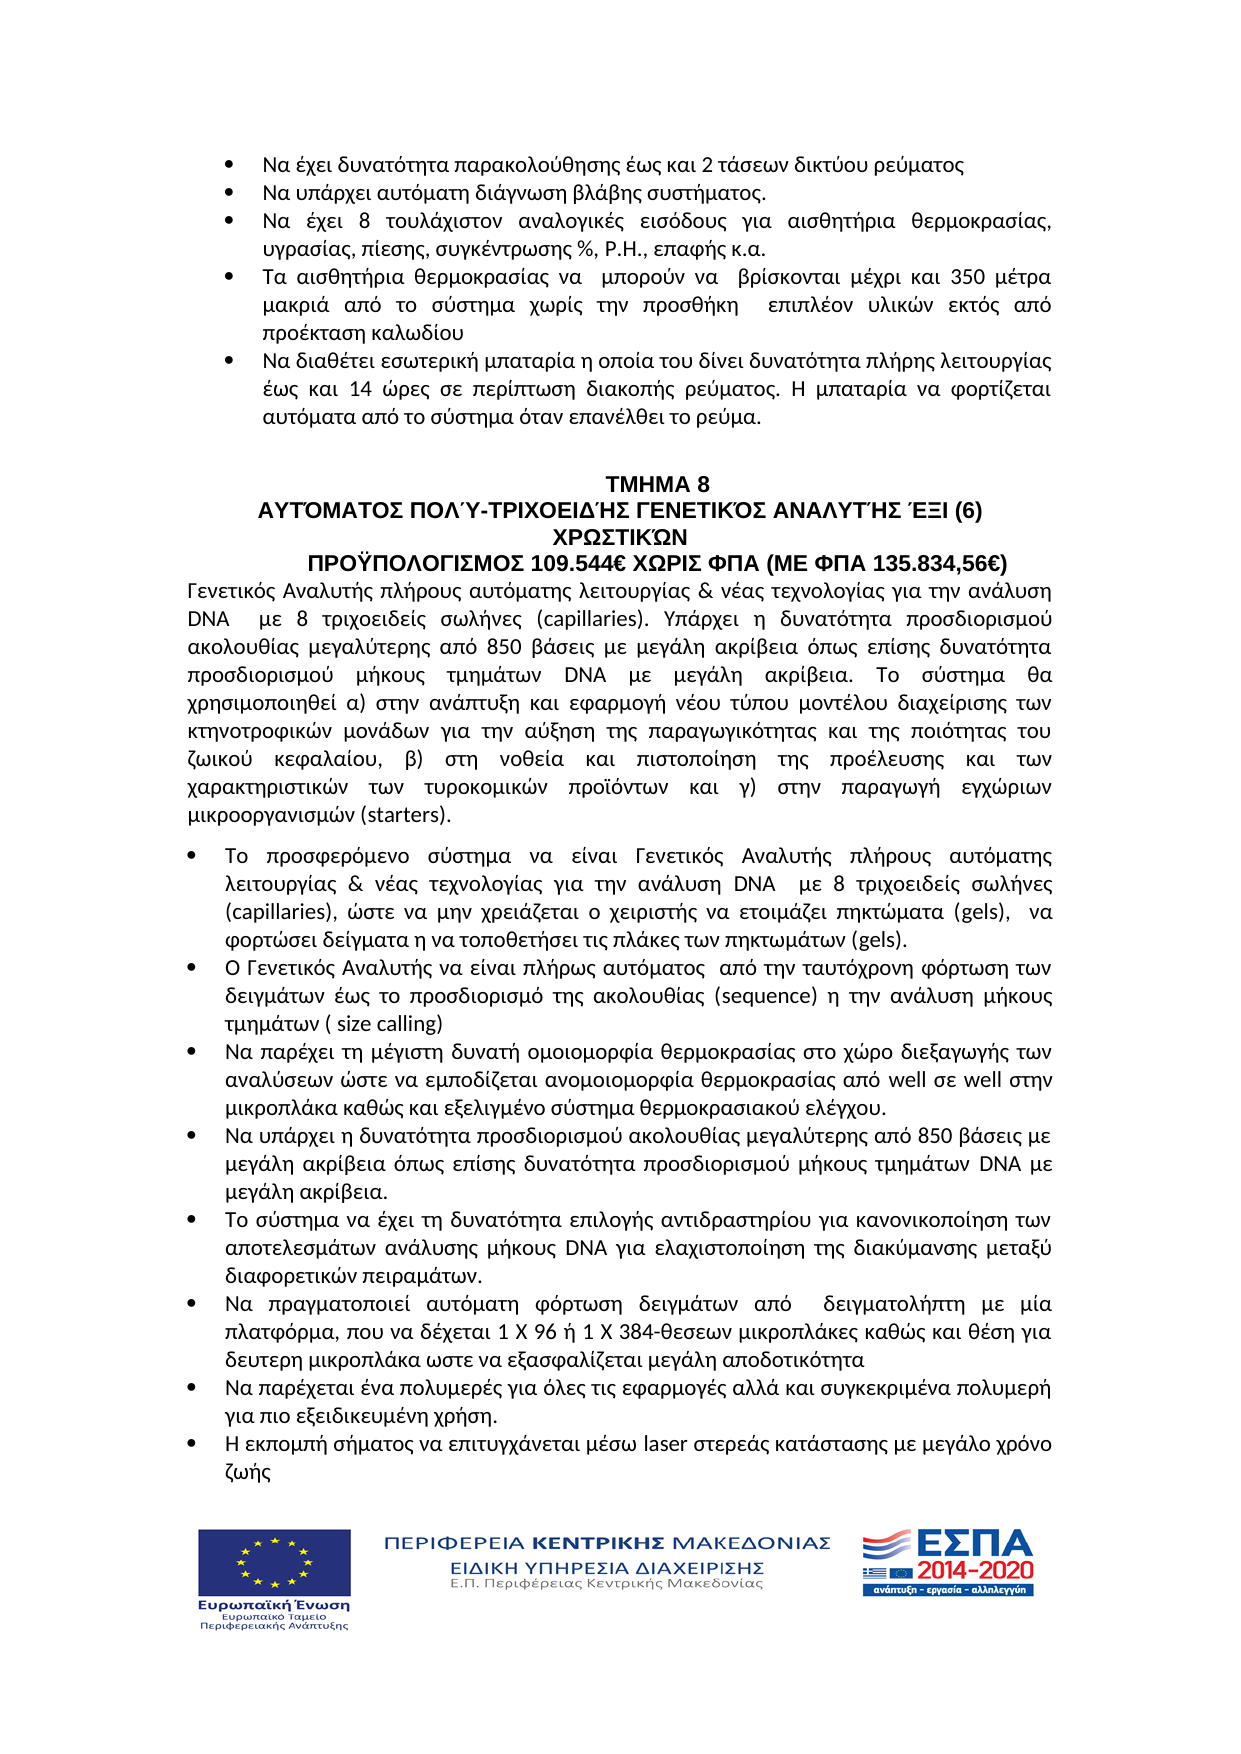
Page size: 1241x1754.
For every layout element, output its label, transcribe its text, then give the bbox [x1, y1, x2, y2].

text Αυτόματος πολύ-τριχοειδής γενετικός αναλυτής έξι (6) χρωστικών [187, 497, 1053, 550]
list Να παρέχει τη μέγιστη δυνατή ομοιομορφία θερμοκρασίας στο χώρο διεξαγωγής των αναλύσεων ώστε να εμποδίζεται ανομοιομορφία θερμοκρασίας από well σε well στην μικροπλάκα καθώς και εξελιγμένο σύστημα θερμοκρασιακού ελέγχου. [187, 1037, 1053, 1121]
picture [187, 1525, 1044, 1632]
list Το προσφερόμενο σύστημα να είναι Γενετικός Αναλυτής πλήρους αυτόματης λειτουργίας & νέας τεχνολογίας για την ανάλυση DNA με 8 τριχοειδείς σωλήνες (capillaries), ώστε να μην χρειάζεται ο χειριστής να ετοιμάζει πηκτώματα (gels), να φορτώσει δείγματα η να τοποθετήσει τις πλάκες των πηκτωμάτων (gels). [187, 841, 1053, 953]
list Ο Γενετικός Αναλυτής να είναι πλήρως αυτόματος από την ταυτόχρονη φόρτωση των δειγμάτων έως το προσδιορισμό της ακολουθίας (sequence) η την ανάλυση μήκους τμημάτων ( size calling) [187, 953, 1053, 1037]
list Να παρέχεται ένα πολυμερές για όλες τις εφαρμογές αλλά και συγκεκριμένα πολυμερή για πιο εξειδικευμένη χρήση. [187, 1373, 1053, 1429]
list Να διαθέτει εσωτερική μπαταρία η οποία του δίνει δυνατότητα πλήρης λειτουργίας έως και 14 ώρες σε περίπτωση διακοπής ρεύματος. Η μπαταρία να φορτίζεται αυτόματα από το σύστημα όταν επανέλθει το ρεύμα. [225, 346, 1053, 430]
list Να υπάρχει αυτόματη διάγνωση βλάβης συστήματος. [225, 178, 1053, 206]
list Η εκπομπή σήματος να επιτυγχάνεται μέσω laser στερεάς κατάστασης με μεγάλο χρόνο ζωής [187, 1429, 1053, 1485]
list Το σύστημα να έχει τη δυνατότητα επιλογής αντιδραστηρίου για κανονικοποίηση των αποτελεσμάτων ανάλυσης μήκους DNA για ελαχιστοποίηση της διακύμανσης μεταξύ διαφορετικών πειραμάτων. [187, 1205, 1053, 1289]
text Γενετικός Αναλυτής πλήρους αυτόματης λειτουργίας & νέας τεχνολογίας για την ανάλυση DNA με 8 τριχοειδείς σωλήνες (capillaries). Υπάρχει η δυνατότητα προσδιορισμού ακολουθίας μεγαλύτερης από 850 βάσεις με μεγάλη ακρίβεια όπως επίσης δυνατότητα προσδιορισμού μήκους τμημάτων DNA με μεγάλη ακρίβεια. Το σύστημα θα χρησιμοποιηθεί α) στην ανάπτυξη και εφαρμογή νέου τύπου μοντέλου διαχείρισης των κτηνοτροφικών μονάδων για την αύξηση της παραγωγικότητας και της ποιότητας του ζωικού κεφαλαίου, β) στη νοθεία και πιστοποίηση της προέλευσης και των χαρακτηριστικών των τυροκομικών προϊόντων και γ) στην παραγωγή εγχώριων μικροοργανισμών (starters). [187, 576, 1053, 828]
text ΠΡΟΫΠΟΛΟΓΙΣΜΟΣ 109.544€ ΧΩΡΙΣ ΦΠΑ (ΜΕ ΦΠΑ 135.834,56€) [262, 550, 1053, 576]
list Να έχει δυνατότητα παρακολούθησης έως και 2 τάσεων δικτύου ρεύματος [225, 150, 1053, 178]
text TMHMA 8 [262, 471, 1053, 497]
list Τα αισθητήρια θερμοκρασίας να μπορούν να βρίσκονται μέχρι και 350 μέτρα μακριά από το σύστημα χωρίς την προσθήκη επιπλέον υλικών εκτός από προέκταση καλωδίου [225, 262, 1053, 346]
list Να πραγματοποιεί αυτόματη φόρτωση δειγμάτων από δειγματολήπτη με μία πλατφόρμα, που να δέχεται 1 Χ 96 ή 1 Χ 384-θεσεων μικροπλάκες καθώς και θέση για δευτερη μικροπλάκα ωστε να εξασφαλίζεται μεγάλη αποδοτικότητα [187, 1289, 1053, 1373]
list Να έχει 8 τουλάχιστον αναλογικές εισόδους για αισθητήρια θερμοκρασίας, υγρασίας, πίεσης, συγκέντρωσης %, P.H., επαφής κ.α. [225, 206, 1053, 262]
list Να υπάρχει η δυνατότητα προσδιορισμού ακολουθίας μεγαλύτερης από 850 βάσεις με μεγάλη ακρίβεια όπως επίσης δυνατότητα προσδιορισμού μήκους τμημάτων DNA με μεγάλη ακρίβεια. [187, 1121, 1053, 1205]
